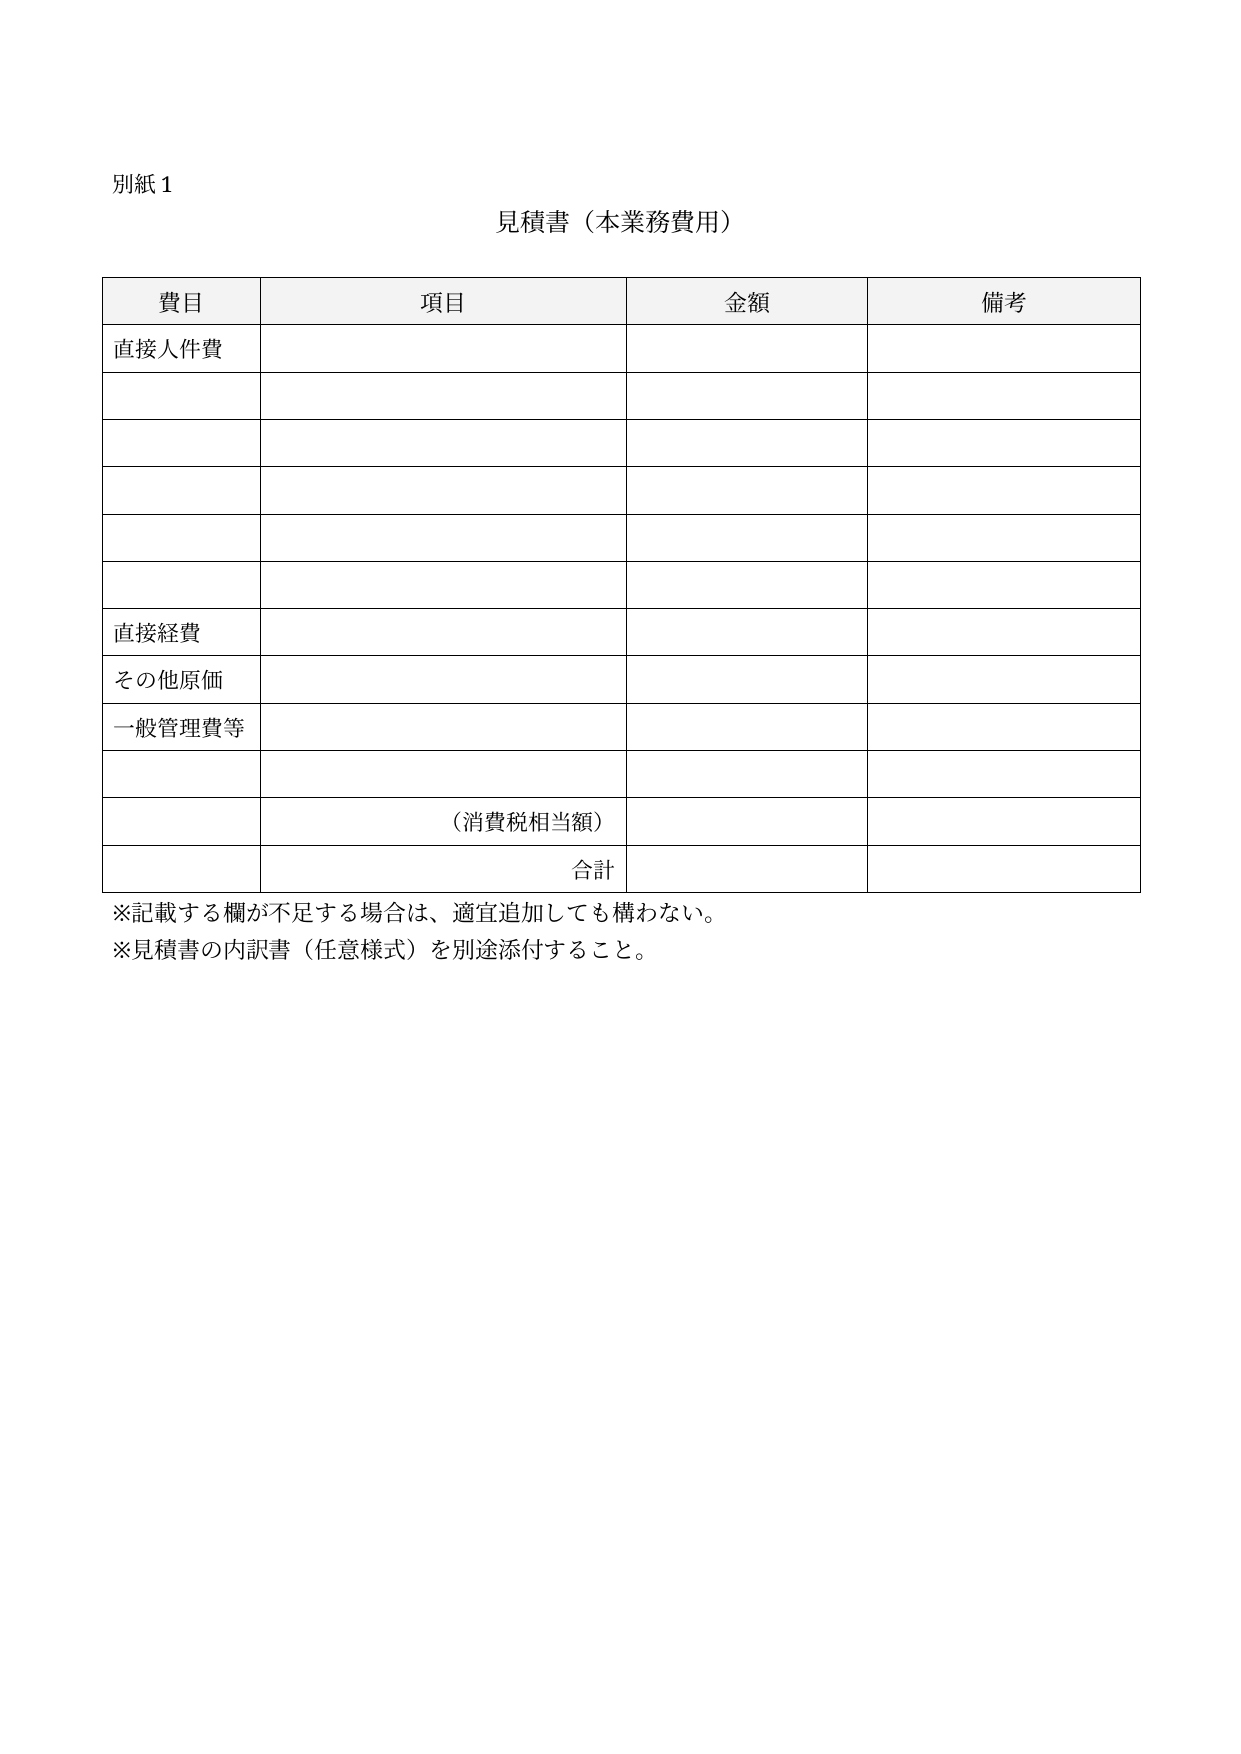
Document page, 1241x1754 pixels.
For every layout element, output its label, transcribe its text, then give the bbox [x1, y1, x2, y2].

table_cell [261, 373, 626, 419]
table_cell [261, 704, 626, 750]
table_cell [627, 798, 867, 844]
table_cell [103, 562, 260, 608]
table_cell [868, 515, 1140, 561]
table_cell [261, 420, 626, 466]
table_cell [627, 515, 867, 561]
table_cell [103, 751, 260, 797]
table_cell [261, 609, 626, 655]
table_cell [627, 373, 867, 419]
table_cell 直接経費 [103, 609, 260, 655]
subtitle 別紙1 [112, 164, 1128, 202]
table_cell 直接人件費 [103, 325, 260, 372]
table_cell [261, 467, 626, 513]
table_cell [261, 562, 626, 608]
table_cell [103, 515, 260, 561]
table_cell [868, 798, 1140, 844]
table_cell [868, 609, 1140, 655]
table_header 備考 [868, 278, 1140, 324]
table_cell [868, 704, 1140, 750]
table_cell [868, 467, 1140, 513]
table_cell [627, 420, 867, 466]
table_header 金額 [627, 278, 867, 324]
table_cell [103, 373, 260, 419]
table_cell [261, 515, 626, 561]
table_cell [103, 420, 260, 466]
table_cell [868, 656, 1140, 703]
table_cell [627, 656, 867, 703]
table_cell [868, 373, 1140, 419]
table_cell [868, 325, 1140, 372]
table_cell [627, 751, 867, 797]
table_cell [627, 846, 867, 892]
table_cell [627, 467, 867, 513]
table_cell [261, 751, 626, 797]
table_cell [868, 751, 1140, 797]
table_cell [627, 704, 867, 750]
table_cell （消費税相当額） [261, 798, 626, 844]
table_header 費目 [103, 278, 260, 324]
table_cell [868, 846, 1140, 892]
table_cell 合計 [261, 846, 626, 892]
table_header 項目 [261, 278, 626, 324]
table_cell [627, 609, 867, 655]
table_cell 一般管理費等 [103, 704, 260, 750]
table_cell [627, 325, 867, 372]
text ※記載する欄が不足する場合は、適宜追加しても構わない。 [112, 893, 1128, 930]
table_cell その他原価 [103, 656, 260, 703]
text 見積書（本業務費用） [112, 202, 1128, 239]
table_cell [261, 656, 626, 703]
table_cell [868, 562, 1140, 608]
table_cell [103, 798, 260, 844]
table_cell [103, 846, 260, 892]
text ※見積書の内訳書（任意様式）を別途添付すること。 [112, 930, 1128, 968]
table_cell [103, 467, 260, 513]
table_cell [261, 325, 626, 372]
table_cell [868, 420, 1140, 466]
table_cell [627, 562, 867, 608]
